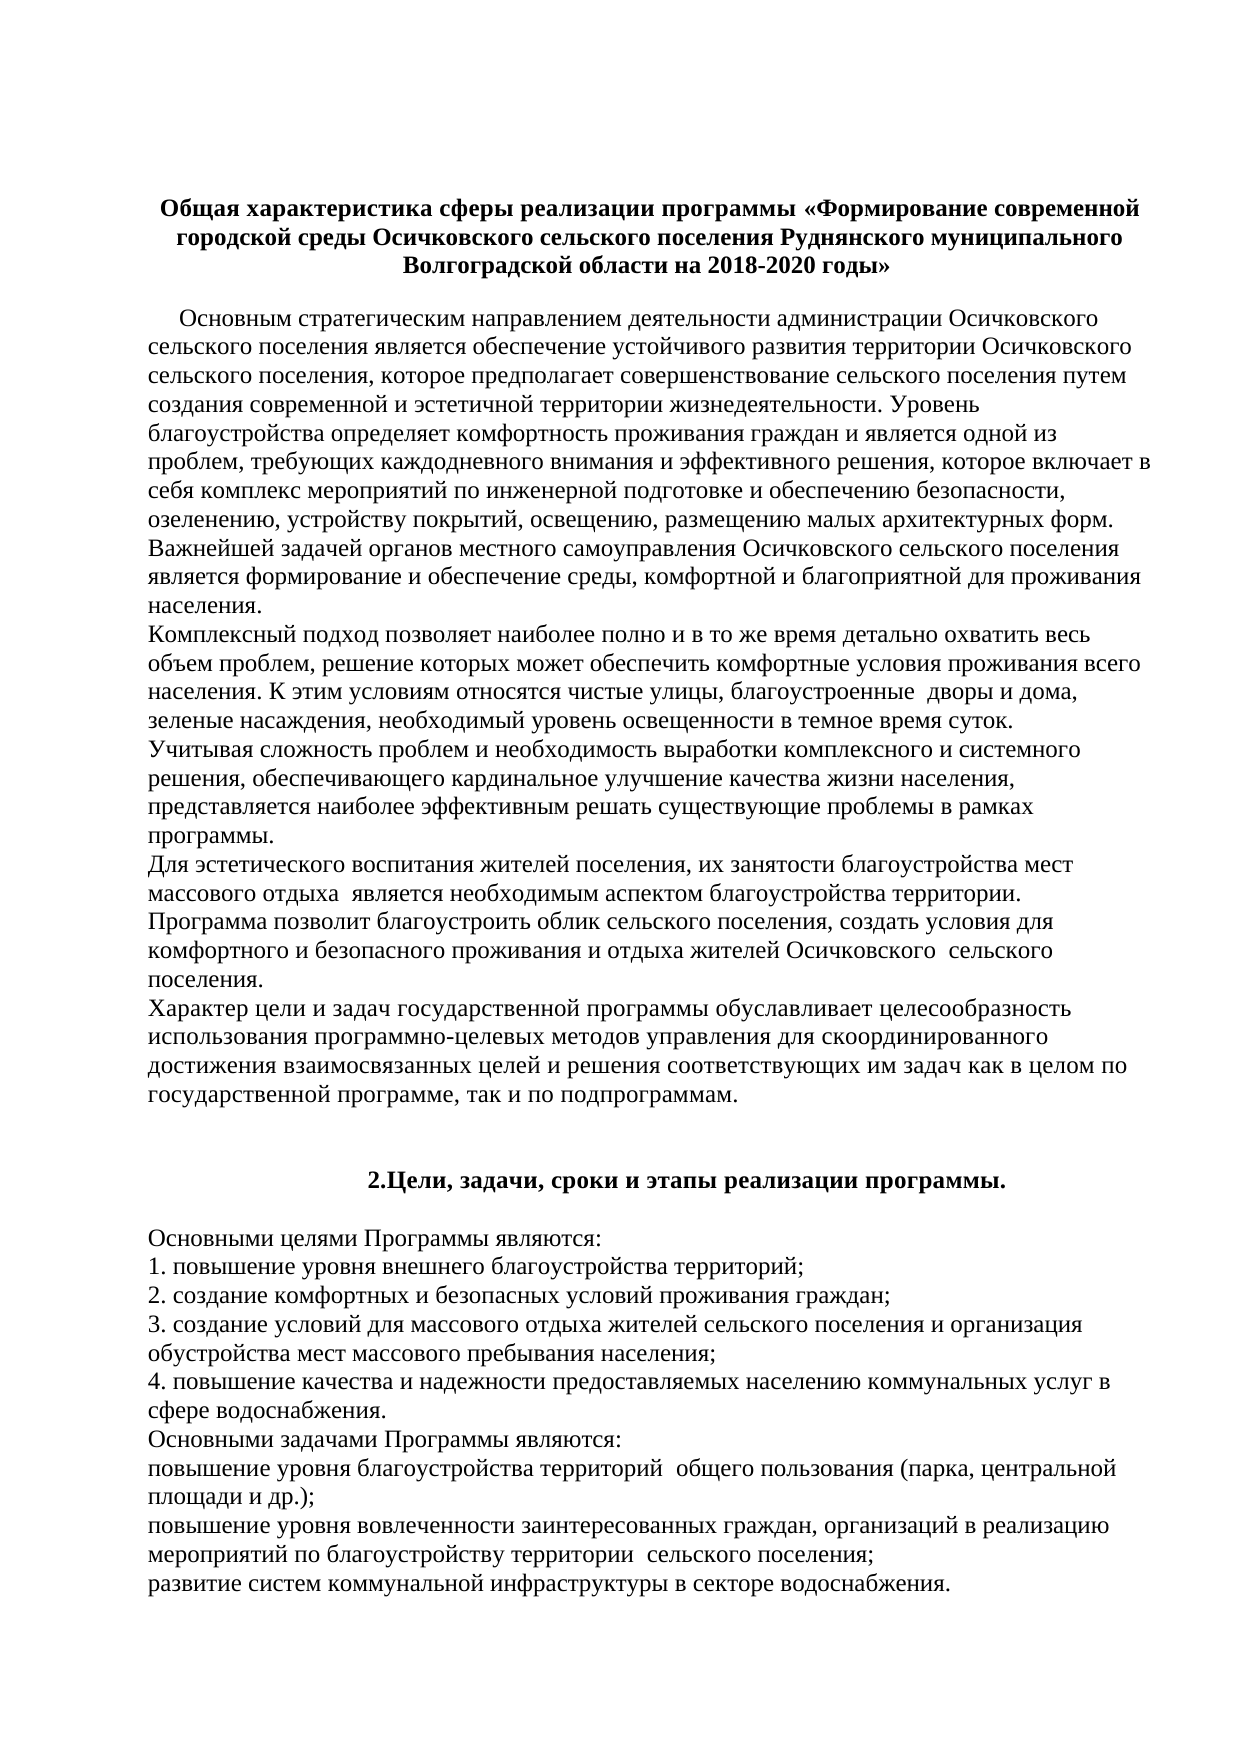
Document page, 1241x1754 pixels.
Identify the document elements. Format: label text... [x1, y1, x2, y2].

text Программа позволит благоустроить облик сельского поселения, создать условия для комфортного и безопасного проживания и отдыха жителей Осичковского сельского поселения. [148, 906, 1152, 993]
text Характер цели и задач государственной программы обуславливает целесообразность использования программно-целевых методов управления для скоординированного достижения взаимосвязанных целей и решения соответствующих им задач как в целом по государственной программе, так и по подпрограммам. [148, 993, 1152, 1108]
text Основными задачами Программы являются: [148, 1424, 1152, 1453]
text Учитывая сложность проблем и необходимость выработки комплексного и системного решения, обеспечивающего кардинальное улучшение качества жизни населения, представляется наиболее эффективным решать существующие проблемы в рамках программы. [148, 734, 1152, 849]
text 4. повышение качества и надежности предоставляемых населению коммунальных услуг в сфере водоснабжения. [148, 1366, 1152, 1424]
text Общая характеристика сферы реализации программы «Формирование современной городской среды Осичковского сельского поселения Руднянского муниципального Волгоградской области на 2018-2020 годы» [148, 193, 1152, 279]
text Основным стратегическим направлением деятельности администрации Осичковского сельского поселения является обеспечение устойчивого развития территории Осичковского сельского поселения, которое предполагает совершенствование сельского поселения путем создания современной и эстетичной территории жизнедеятельности. Уровень благоустройства определяет комфортность проживания граждан и является одной из проблем, требующих каждодневного внимания и эффективного решения, которое включает в себя комплекс мероприятий по инженерной подготовке и обеспечению безопасности, озеленению, устройству покрытий, освещению, размещению малых архитектурных форм. Важнейшей задачей органов местного самоуправления Осичковского сельского поселения является формирование и обеспечение среды, комфортной и благоприятной для проживания населения. [148, 303, 1152, 619]
text Для эстетического воспитания жителей поселения, их занятости благоустройства мест массового отдыха является необходимым аспектом благоустройства территории. [148, 849, 1152, 906]
text 3. создание условий для массового отдыха жителей сельского поселения и организация обустройства мест массового пребывания населения; [148, 1309, 1152, 1366]
text 2. создание комфортных и безопасных условий проживания граждан; [148, 1280, 1152, 1309]
text повышение уровня вовлеченности заинтересованных граждан, организаций в реализацию мероприятий по благоустройству территории сельского поселения; [148, 1510, 1152, 1568]
list 2.Цели, задачи, сроки и этапы реализации программы. [223, 1165, 1152, 1194]
text Комплексный подход позволяет наиболее полно и в то же время детально охватить весь объем проблем, решение которых может обеспечить комфортные условия проживания всего населения. К этим условиям относятся чистые улицы, благоустроенные дворы и дома, зеленые насаждения, необходимый уровень освещенности в темное время суток. [148, 619, 1152, 734]
text 1. повышение уровня внешнего благоустройства территорий; [148, 1251, 1152, 1280]
text повышение уровня благоустройства территорий общего пользования (парка, центральной площади и др.); [148, 1453, 1152, 1510]
text Основными целями Программы являются: [148, 1223, 1152, 1251]
text развитие систем коммунальной инфраструктуры в секторе водоснабжения. [148, 1568, 1152, 1596]
